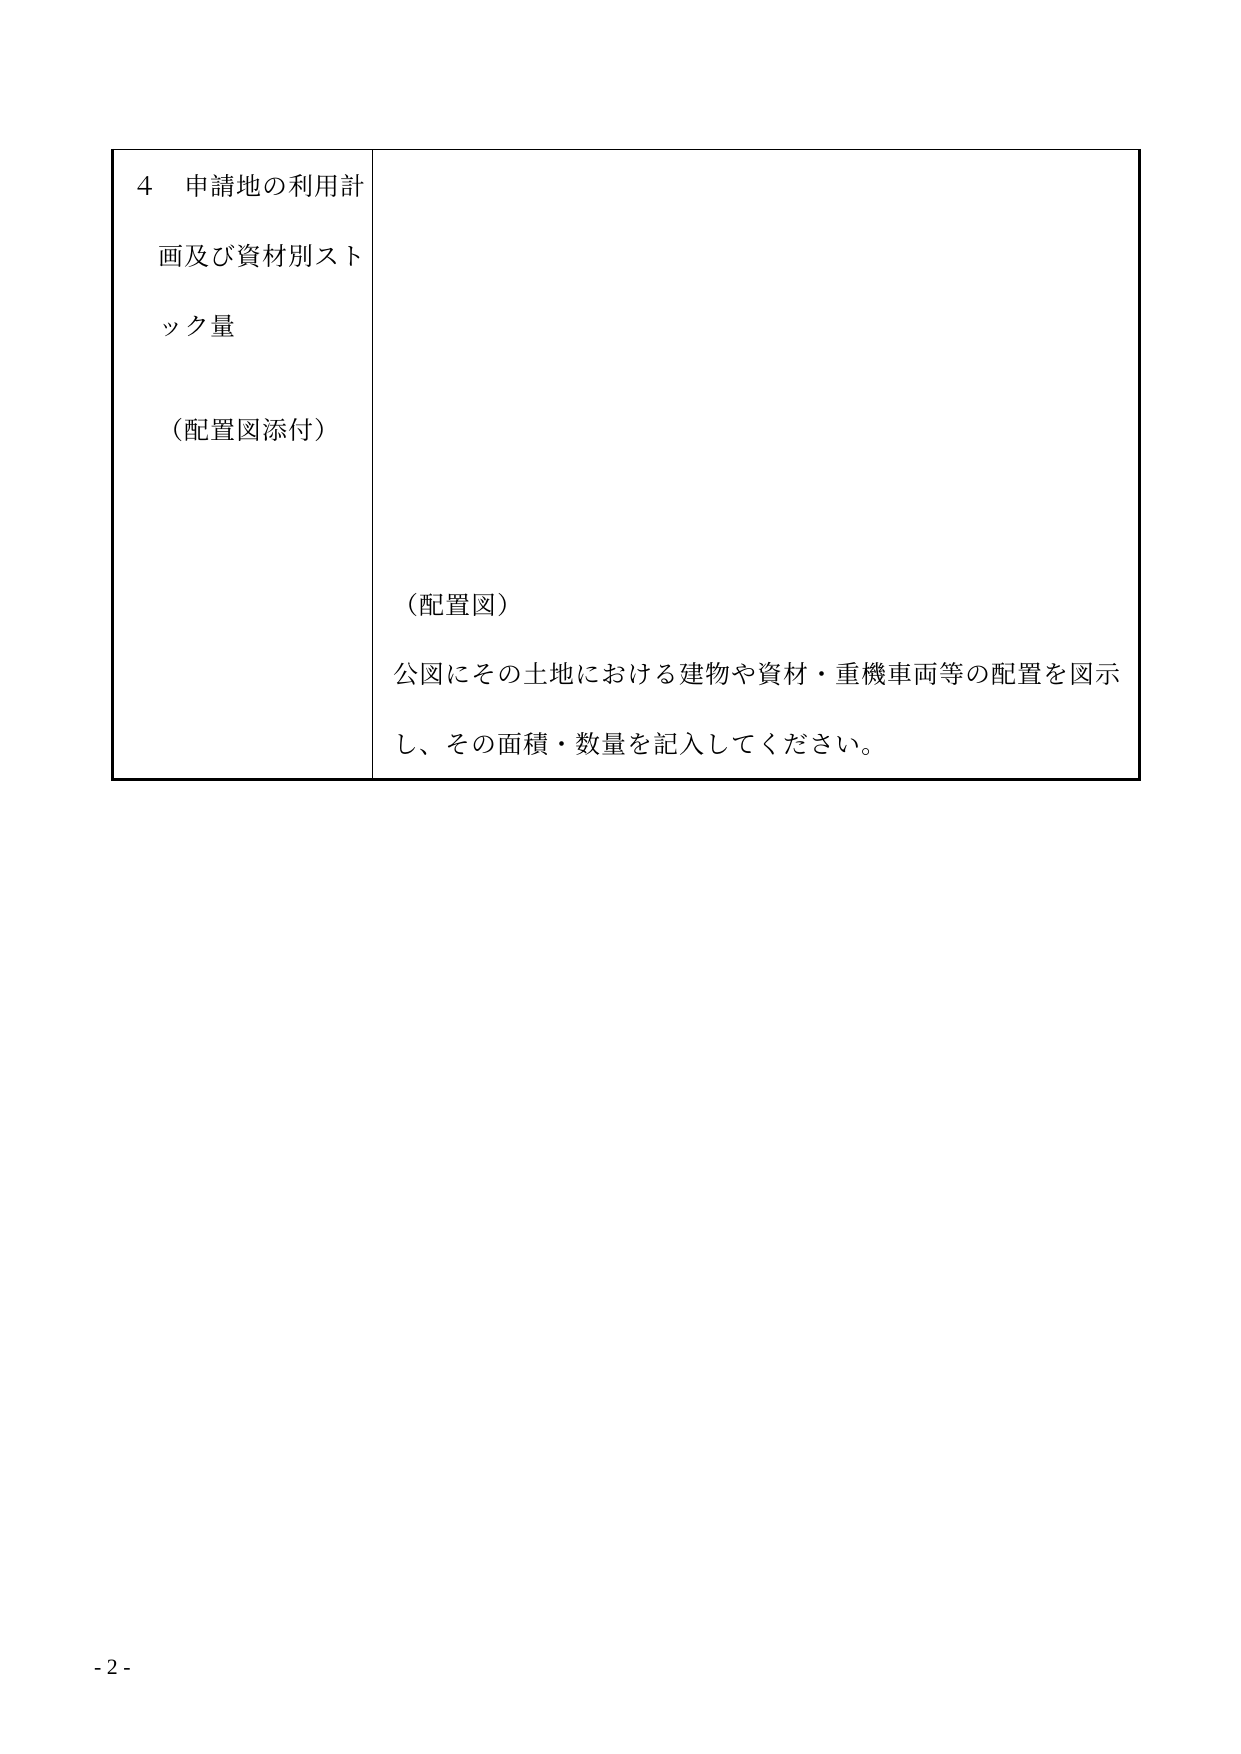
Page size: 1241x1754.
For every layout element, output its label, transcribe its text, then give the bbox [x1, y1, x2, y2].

table_cell （配置図） 公図にその土地における建物や資材・重機車両等の配置を図示し、その面積・数量を記入してください。 [373, 150, 1138, 778]
table_cell ４ 申請地の利用計画及び資材別ストック量 （配置図添付） [114, 150, 372, 778]
